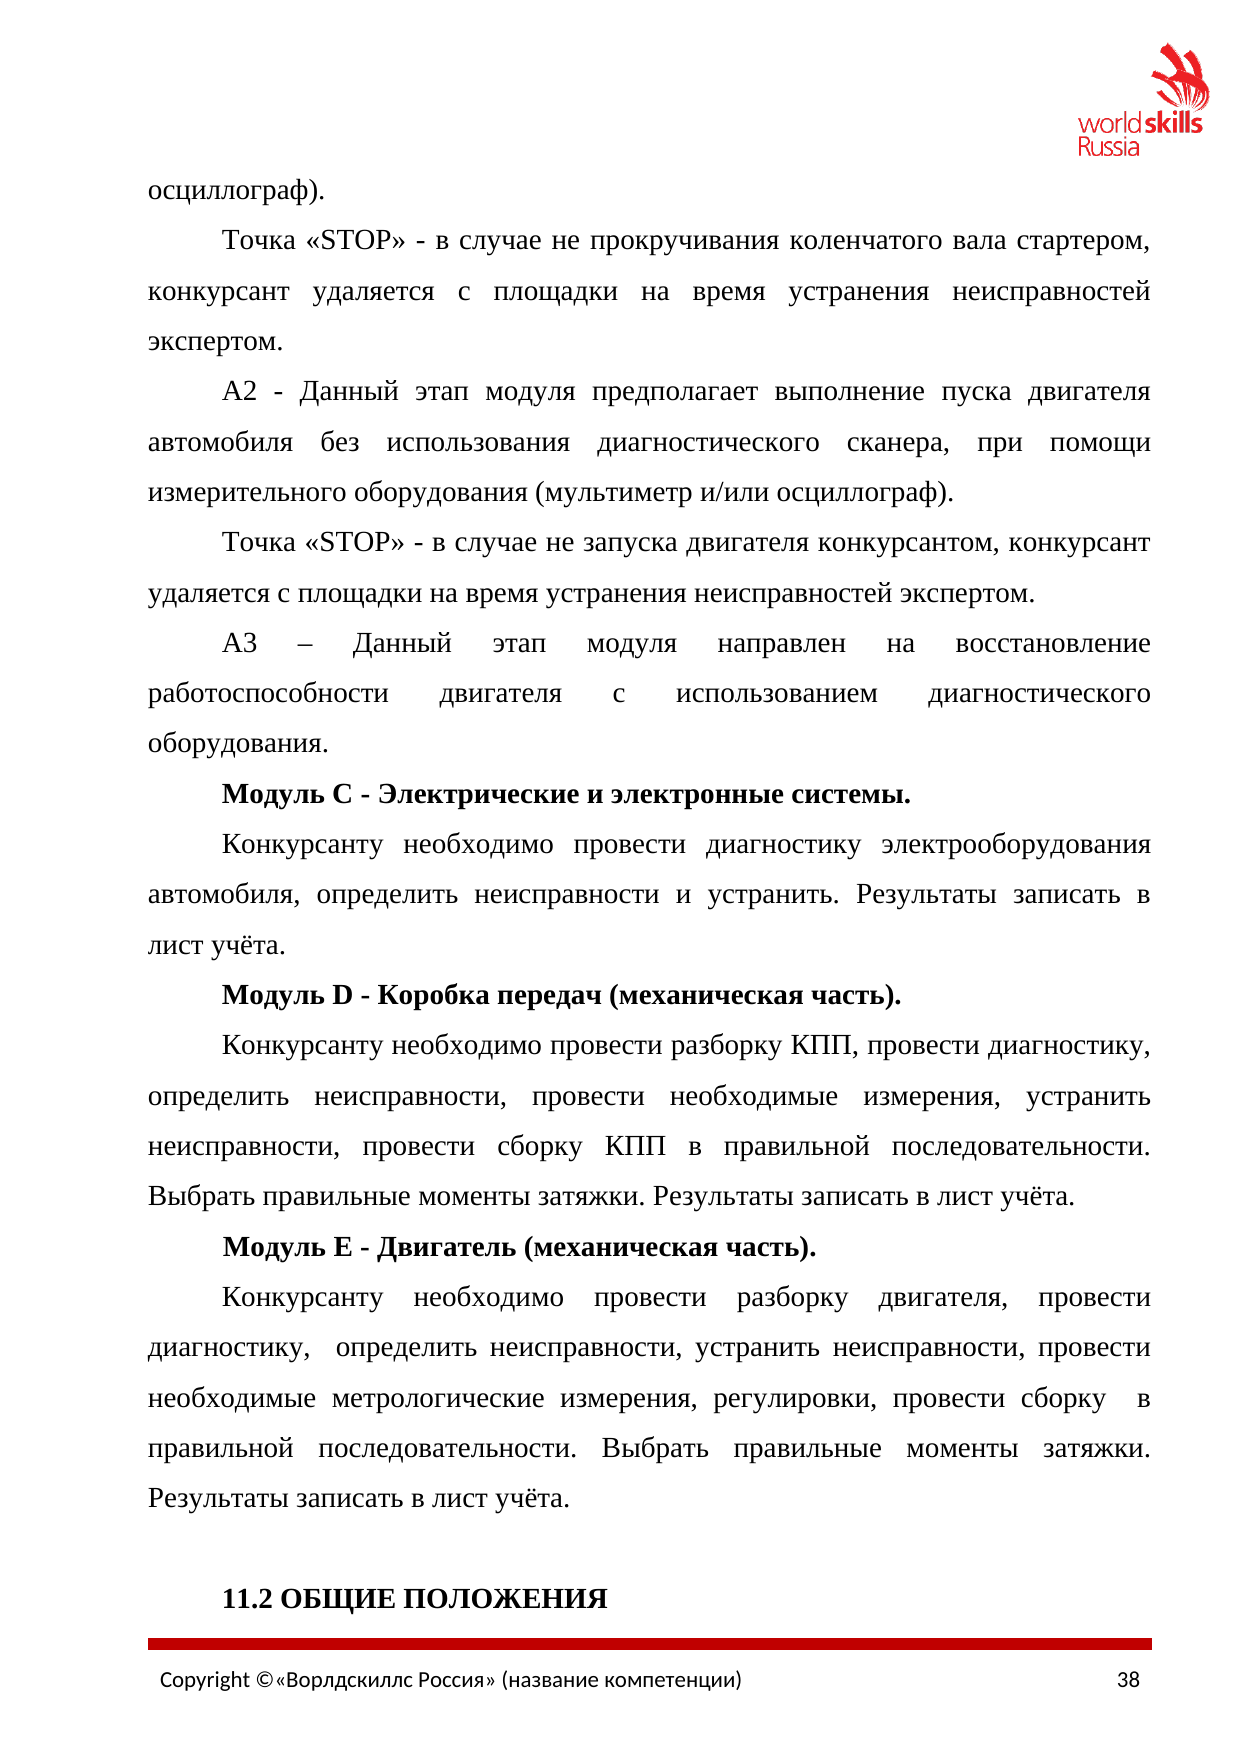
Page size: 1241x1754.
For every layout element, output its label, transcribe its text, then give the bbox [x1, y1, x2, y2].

list Конкурсанту необходимо провести разборку двигателя, провести диагностику, определить неисправности, устранить неисправности, провести необходимые метрологические измерения, регулировки, провести сборку в правильной последовательности. Выбрать правильные моменты затяжки. Результаты записать в лист учёта. [148, 1279, 1152, 1514]
list A3 – Данный этап модуля направлен на восстановление работоспособности двигателя с использованием диагностического оборудования. [148, 625, 1152, 759]
list Конкурсанту необходимо провести диагностику электрооборудования автомобиля, определить неисправности и устранить. Результаты записать в лист учёта. [148, 826, 1152, 960]
list Модуль E - Двигатель (механическая часть). [223, 1229, 1152, 1262]
list Модуль D - Коробка передач (механическая часть). [148, 977, 1152, 1011]
text Модуль С - Электрические и электронные системы. [148, 776, 1152, 809]
picture [1078, 42, 1235, 156]
list 11.2 ОБЩИЕ ПОЛОЖЕНИЯ [148, 1581, 1152, 1614]
list А2 - Данный этап модуля предполагает выполнение пуска двигателя автомобиля без использования диагностического сканера, при помощи измерительного оборудования (мультиметр и/или осциллограф). [148, 373, 1152, 508]
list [148, 118, 1152, 206]
list Конкурсанту необходимо провести разборку КПП, провести диагностику, определить неисправности, провести необходимые измерения, устранить неисправности, провести сборку КПП в правильной последовательности. Выбрать правильные моменты затяжки. Результаты записать в лист учёта. [148, 1027, 1152, 1212]
list Точка «STOP» - в случае не запуска двигателя конкурсантом, конкурсант удаляется с площадки на время устранения неисправностей экспертом. [148, 524, 1152, 608]
list Точка «STOP» - в случае не прокручивания коленчатого вала стартером, конкурсант удаляется с площадки на время устранения неисправностей экспертом. [148, 222, 1152, 357]
